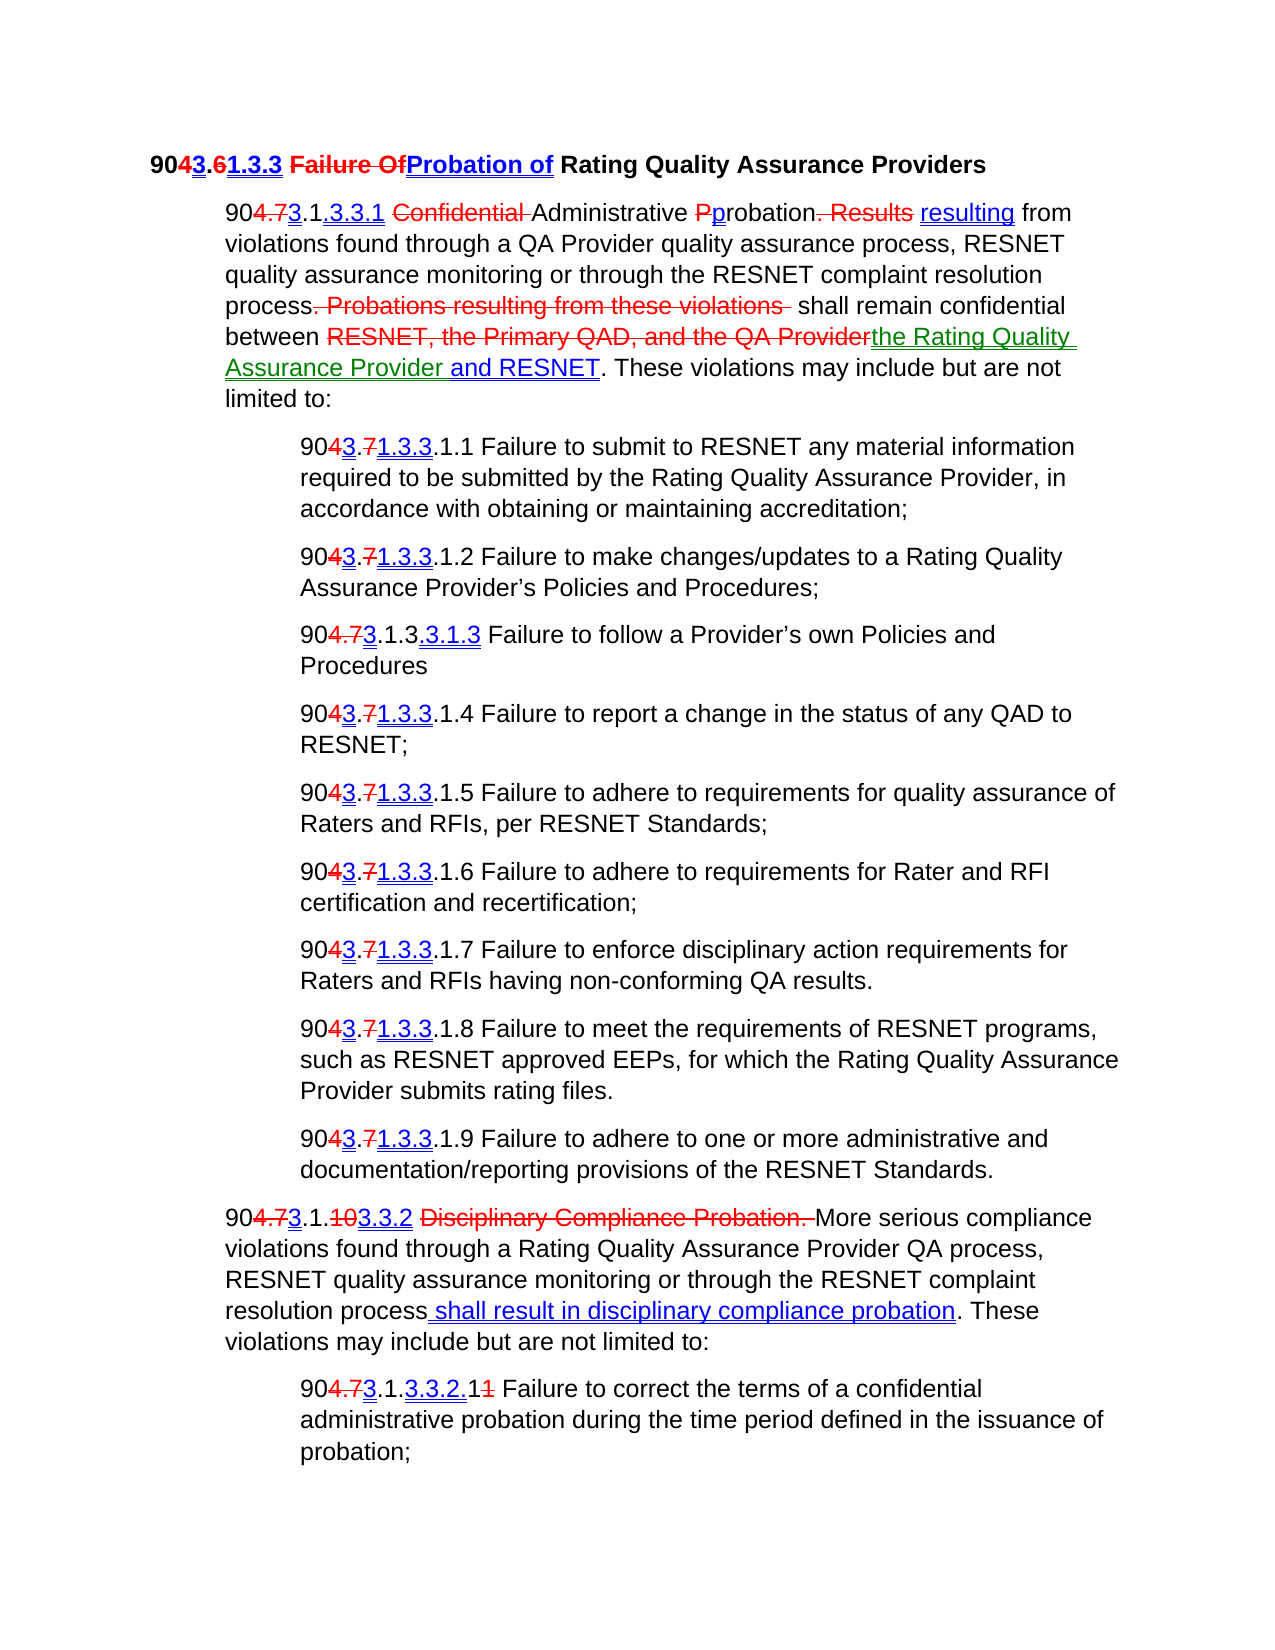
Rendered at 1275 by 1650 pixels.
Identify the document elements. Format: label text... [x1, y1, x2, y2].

text 9043.71.3.3.1.7 Failure to enforce disciplinary action requirements for Raters and RFIs having non-conforming QA results. [300, 935, 1125, 995]
text 9043.71.3.3.1.1 Failure to submit to RESNET any material information required to be submitted by the Rating Quality Assurance Provider, in accordance with obtaining or maintaining accreditation; [300, 432, 1125, 522]
text 904.73.1.3.3.2.11 Failure to correct the terms of a confidential administrative probation during the time period defined in the issuance of probation; [300, 1374, 1125, 1465]
text 9043.71.3.3.1.2 Failure to make changes/updates to a Rating Quality Assurance Provider’s Policies and Procedures; [300, 541, 1125, 601]
text 904.73.1.3.3.1 Confidential Administrative Pprobation. Results resulting from violations found through a QA Provider quality assurance process, RESNET quality assurance monitoring or through the RESNET complaint resolution process. Probations resulting from these violations shall remain confidential between RESNET, the Primary QAD, and the QA Providerthe Rating Quality Assurance Provider and RESNET. These violations may include but are not limited to: [225, 198, 1125, 413]
text 9043.71.3.3.1.9 Failure to adhere to one or more administrative and documentation/reporting provisions of the RESNET Standards. [300, 1124, 1125, 1183]
text 9043.71.3.3.1.6 Failure to adhere to requirements for Rater and RFI certification and recertification; [300, 856, 1125, 916]
text 9043.61.3.3 Failure OfProbation of Rating Quality Assurance Providers [150, 150, 1125, 179]
text 904.73.1.103.3.2 Disciplinary Compliance Probation. More serious compliance violations found through a Rating Quality Assurance Provider QA process, RESNET quality assurance monitoring or through the RESNET complaint resolution process shall result in disciplinary compliance probation. These violations may include but are not limited to: [225, 1202, 1125, 1355]
text 9043.71.3.3.1.5 Failure to adhere to requirements for quality assurance of Raters and RFIs, per RESNET Standards; [300, 778, 1125, 837]
text 9043.71.3.3.1.8 Failure to meet the requirements of RESNET programs, such as RESNET approved EEPs, for which the Rating Quality Assurance Provider submits rating files. [300, 1014, 1125, 1105]
text 904.73.1.3.3.1.3 Failure to follow a Provider’s own Policies and Procedures [300, 620, 1125, 680]
text 9043.71.3.3.1.4 Failure to report a change in the status of any QAD to RESNET; [300, 699, 1125, 759]
